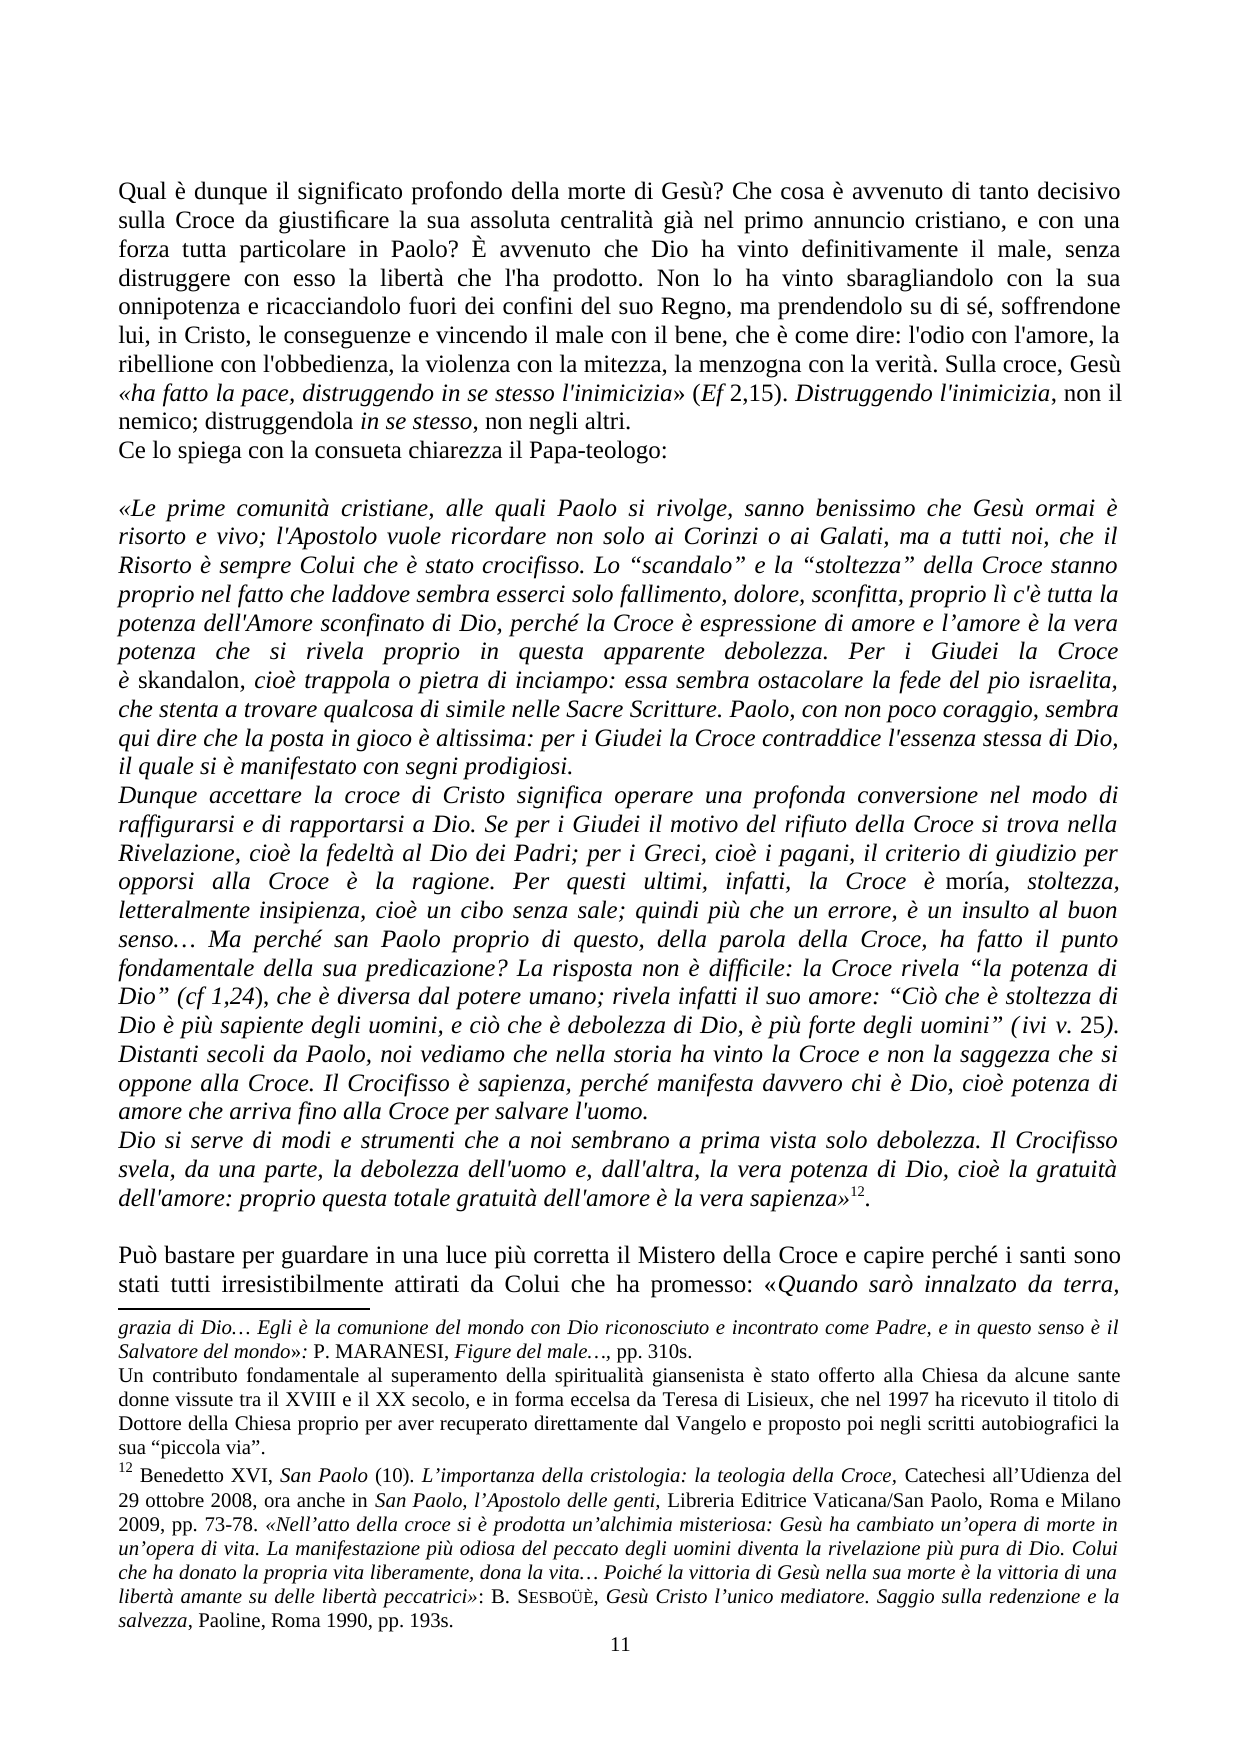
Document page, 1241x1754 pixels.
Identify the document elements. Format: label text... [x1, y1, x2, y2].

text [118, 1241, 1122, 1298]
text Ce lo spiega con la consueta chiarezza il Papa-teologo: [118, 435, 1122, 464]
text Dunque accettare la croce di Cristo significa operare una profonda conversione nel modo di raffigurarsi e di rapportarsi a Dio. Se per i Giudei il motivo del rifiuto della Croce si trova nella Rivelazione, cioè la fedeltà al Dio dei Padri; per i Greci, cioè i pagani, il criterio di giudizio per opporsi alla Croce è la ragione. Per questi ultimi, infatti, la Croce è moría, stoltezza, letteralmente insipienza, cioè un cibo senza sale; quindi più che un errore, è un insulto al buon senso… Ma perché san Paolo proprio di questo, della parola della Croce, ha fatto il punto fondamentale della sua predicazione? La risposta non è difficile: la Croce rivela “la potenza di Dio” (cf 1,24), che è diversa dal potere umano; rivela infatti il suo amore: “Ciò che è stoltezza di Dio è più sapiente degli uomini, e ciò che è debolezza di Dio, è più forte degli uomini” (ivi v. 25). Distanti secoli da Paolo, noi vediamo che nella storia ha vinto la Croce e non la saggezza che si oppone alla Croce. Il Crocifisso è sapienza, perché manifesta davvero chi è Dio, cioè potenza di amore che arriva fino alla Croce per salvare l'uomo. [118, 780, 1122, 1125]
text Qual è dunque il significato profondo della morte di Gesù? Che cosa è avvenuto di tanto decisivo sulla Croce da giustiﬁcare la sua assoluta centralità già nel primo annuncio cristiano, e con una forza tutta particolare in Paolo? È avvenuto che Dio ha vinto definitivamente il male, senza distruggere con esso la libertà che l'ha prodotto. Non lo ha vinto sbaragliandolo con la sua onnipotenza e ricacciandolo fuori dei confini del suo Regno, ma prendendolo su di sé, soffrendone lui, in Cristo, le conseguenze e vincendo il male con il bene, che è come dire: l'odio con l'amore, la ribellione con l'obbedienza, la violenza con la mitezza, la menzogna con la verità. Sulla croce, Gesù «ha fatto la pace, distruggendo in se stesso l'inimicizia» (Ef 2,15). Distruggendo l'inimicizia, non il nemico; distruggendola in se stesso, non negli altri. [118, 176, 1122, 435]
text «Le prime comunità cristiane, alle quali Paolo si rivolge, sanno benissimo che Gesù ormai è risorto e vivo; l'Apostolo vuole ricordare non solo ai Corinzi o ai Galati, ma a tutti noi, che il Risorto è sempre Colui che è stato crocifisso. Lo “scandalo” e la “stoltezza” della Croce stanno proprio nel fatto che laddove sembra esserci solo fallimento, dolore, sconfitta, proprio lì c'è tutta la potenza dell'Amore sconfinato di Dio, perché la Croce è espressione di amore e l’amore è la vera potenza che si rivela proprio in questa apparente debolezza. Per i Giudei la Croce è skandalon, cioè trappola o pietra di inciampo: essa sembra ostacolare la fede del pio israelita, che stenta a trovare qualcosa di simile nelle Sacre Scritture. Paolo, con non poco coraggio, sembra qui dire che la posta in gioco è altissima: per i Giudei la Croce contraddice l'essenza stessa di Dio, il quale si è manifestato con segni prodigiosi. [118, 493, 1122, 780]
text Dio si serve di modi e strumenti che a noi sembrano a prima vista solo debolezza. Il Crocifisso svela, da una parte, la debolezza dell'uomo e, dall'altra, la vera potenza di Dio, cioè la gratuità dell'amore: proprio questa totale gratuità dell'amore è la vera sapienza». [118, 1125, 1122, 1211]
